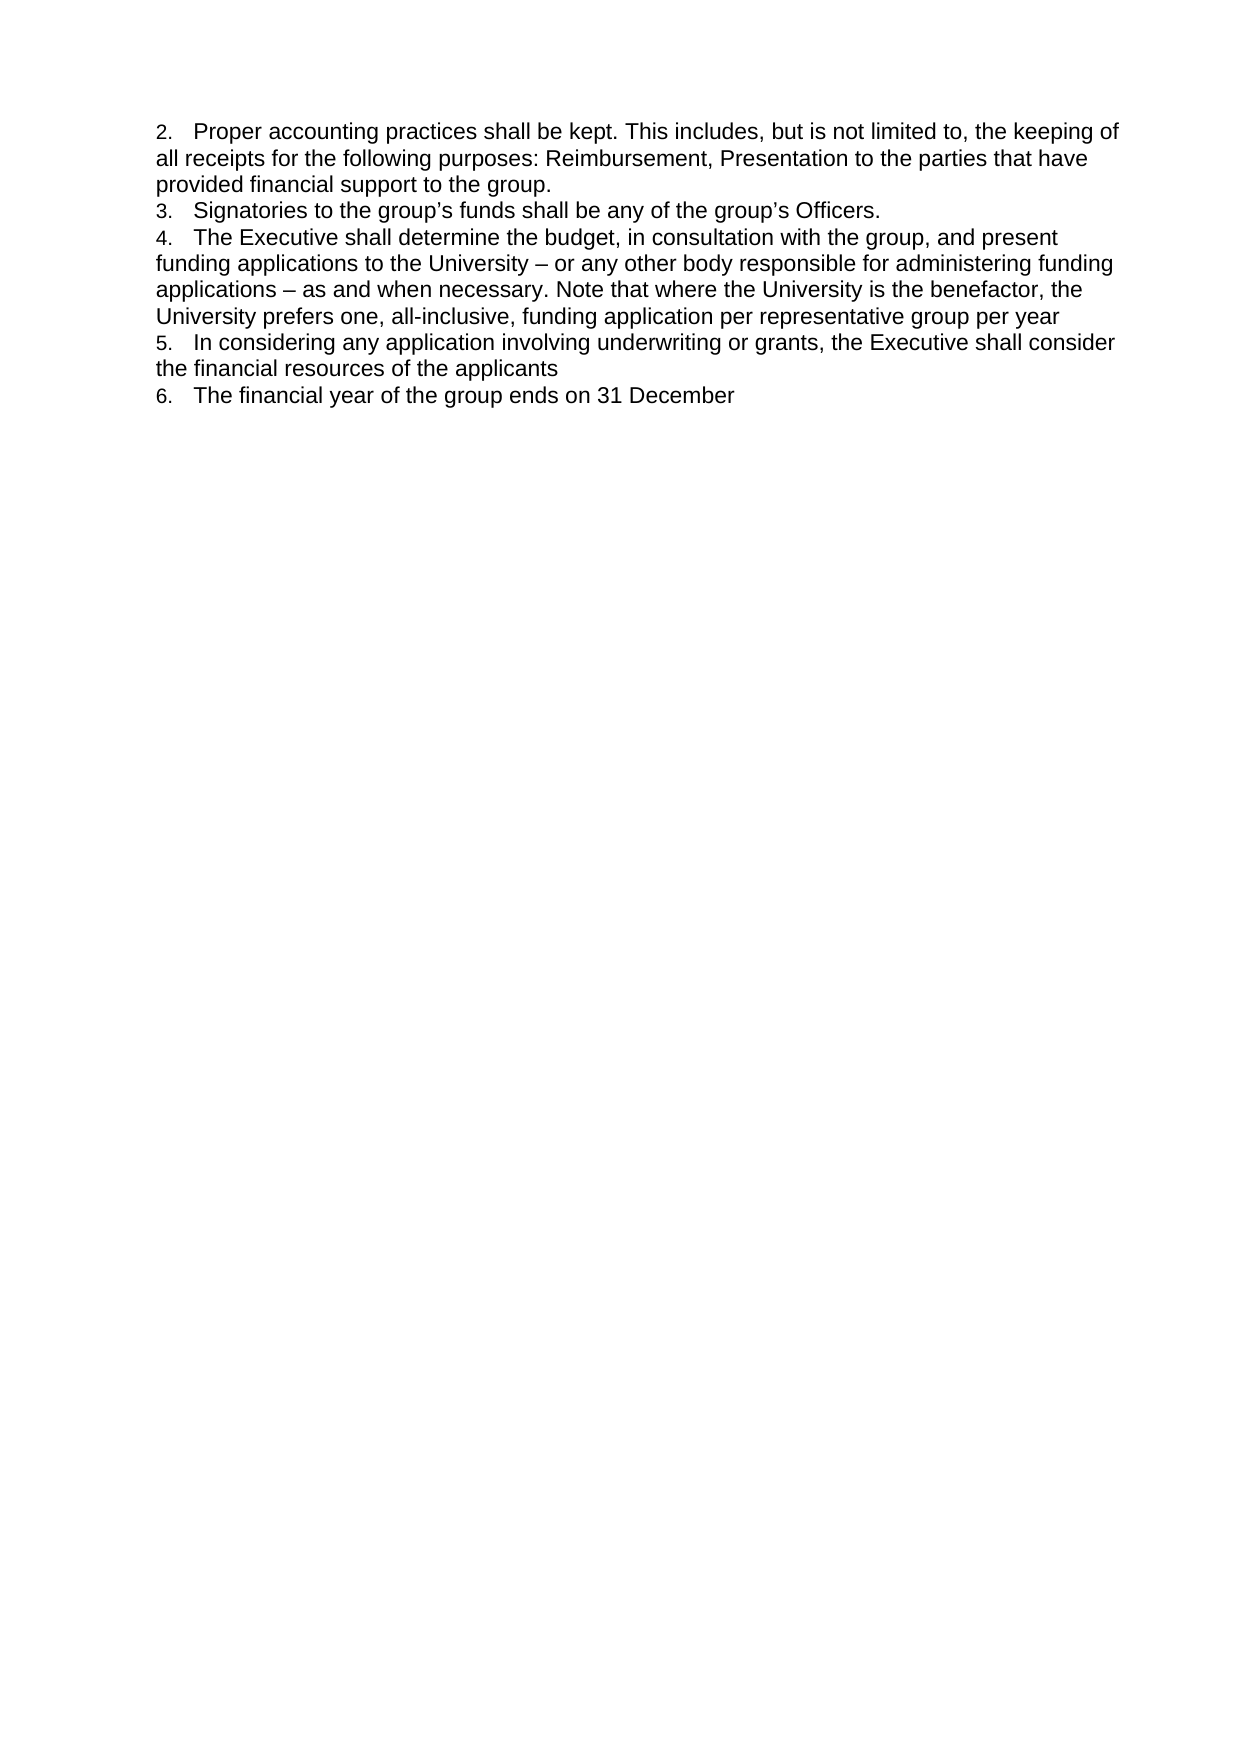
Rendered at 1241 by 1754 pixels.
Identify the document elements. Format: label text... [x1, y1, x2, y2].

list The financial year of the group ends on 31 December [156, 382, 1122, 408]
list In considering any application involving underwriting or grants, the Executive shall consider the financial resources of the applicants [156, 329, 1122, 382]
list The Executive shall determine the budget, in consultation with the group, and present funding applications to the University – or any other body responsible for administering funding applications – as and when necessary. Note that where the University is the benefactor, the University prefers one, all-inclusive, funding application per representative group per year [156, 223, 1122, 329]
list Proper accounting practices shall be kept. This includes, but is not limited to, the keeping of all receipts for the following purposes: Reimbursement, Presentation to the parties that have provided financial support to the group. [156, 118, 1122, 197]
list Signatories to the group’s funds shall be any of the group’s Officers. [156, 197, 1122, 223]
